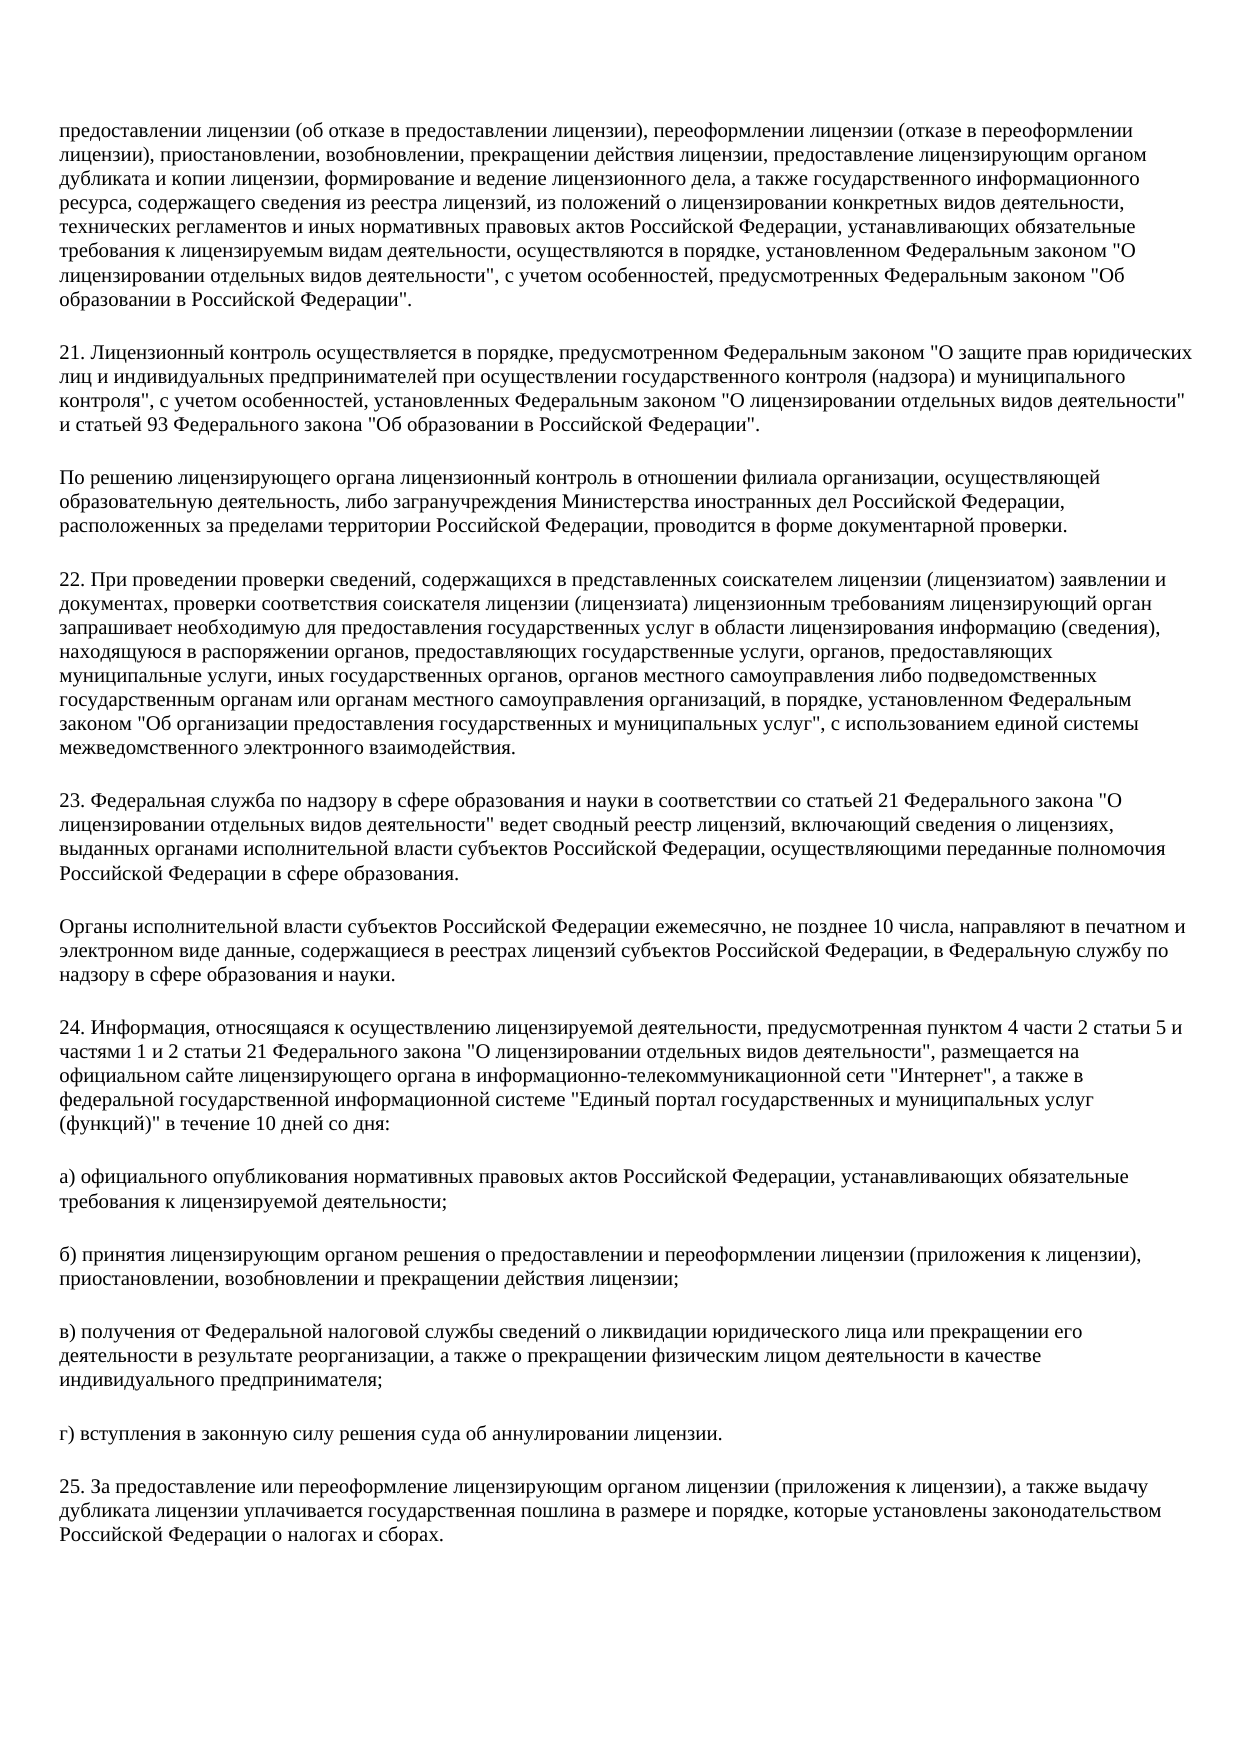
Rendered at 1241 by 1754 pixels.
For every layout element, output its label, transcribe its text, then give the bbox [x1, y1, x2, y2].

text 25. За предоставление или переоформление лицензирующим органом лицензии (приложения к лицензии), а также выдачу дубликата лицензии уплачивается государственная пошлина в размере и порядке, которые установлены законодательством Российской Федерации о налогах и сборах. [59, 1474, 1197, 1546]
text 24. Информация, относящаяся к осуществлению лицензируемой деятельности, предусмотренная пунктом 4 части 2 статьи 5 и частями 1 и 2 статьи 21 Федерального закона "О лицензировании отдельных видов деятельности", размещается на официальном сайте лицензирующего органа в информационно-телекоммуникационной сети "Интернет", а также в федеральной государственной информационной системе "Единый портал государственных и муниципальных услуг (функций)" в течение 10 дней со дня: [59, 1015, 1197, 1135]
text 22. При проведении проверки сведений, содержащихся в представленных соискателем лицензии (лицензиатом) заявлении и документах, проверки соответствия соискателя лицензии (лицензиата) лицензионным требованиям лицензирующий орган запрашивает необходимую для предоставления государственных услуг в области лицензирования информацию (сведения), находящуюся в распоряжении органов, предоставляющих государственные услуги, органов, предоставляющих муниципальные услуги, иных государственных органов, органов местного самоуправления либо подведомственных государственным органам или органам местного самоуправления организаций, в порядке, установленном Федеральным законом "Об организации предоставления государственных и муниципальных услуг", с использованием единой системы межведомственного электронного взаимодействия. [59, 567, 1197, 759]
text в) получения от Федеральной налоговой службы сведений о ликвидации юридического лица или прекращении его деятельности в результате реорганизации, а также о прекращении физическим лицом деятельности в качестве индивидуального предпринимателя; [59, 1319, 1197, 1391]
text г) вступления в законную силу решения суда об аннулировании лицензии. [59, 1420, 1197, 1444]
text а) официального опубликования нормативных правовых актов Российской Федерации, устанавливающих обязательные требования к лицензируемой деятельности; [59, 1164, 1197, 1213]
text Органы исполнительной власти субъектов Российской Федерации ежемесячно, не позднее 10 числа, направляют в печатном и электронном виде данные, содержащиеся в реестрах лицензий субъектов Российской Федерации, в Федеральную службу по надзору в сфере образования и науки. [59, 914, 1197, 986]
text По решению лицензирующего органа лицензионный контроль в отношении филиала организации, осуществляющей образовательную деятельность, либо загранучреждения Министерства иностранных дел Российской Федерации, расположенных за пределами территории Российской Федерации, проводится в форме документарной проверки. [59, 465, 1197, 537]
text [59, 118, 1197, 311]
text 21. Лицензионный контроль осуществляется в порядке, предусмотренном Федеральным законом "О защите прав юридических лиц и индивидуальных предпринимателей при осуществлении государственного контроля (надзора) и муниципального контроля", с учетом особенностей, установленных Федеральным законом "О лицензировании отдельных видов деятельности" и статьей 93 Федерального закона "Об образовании в Российской Федерации". [59, 340, 1197, 436]
text 23. Федеральная служба по надзору в сфере образования и науки в соответствии со статьей 21 Федерального закона "О лицензировании отдельных видов деятельности" ведет сводный реестр лицензий, включающий сведения о лицензиях, выданных органами исполнительной власти субъектов Российской Федерации, осуществляющими переданные полномочия Российской Федерации в сфере образования. [59, 788, 1197, 884]
text б) принятия лицензирующим органом решения о предоставлении и переоформлении лицензии (приложения к лицензии), приостановлении, возобновлении и прекращении действия лицензии; [59, 1242, 1197, 1290]
